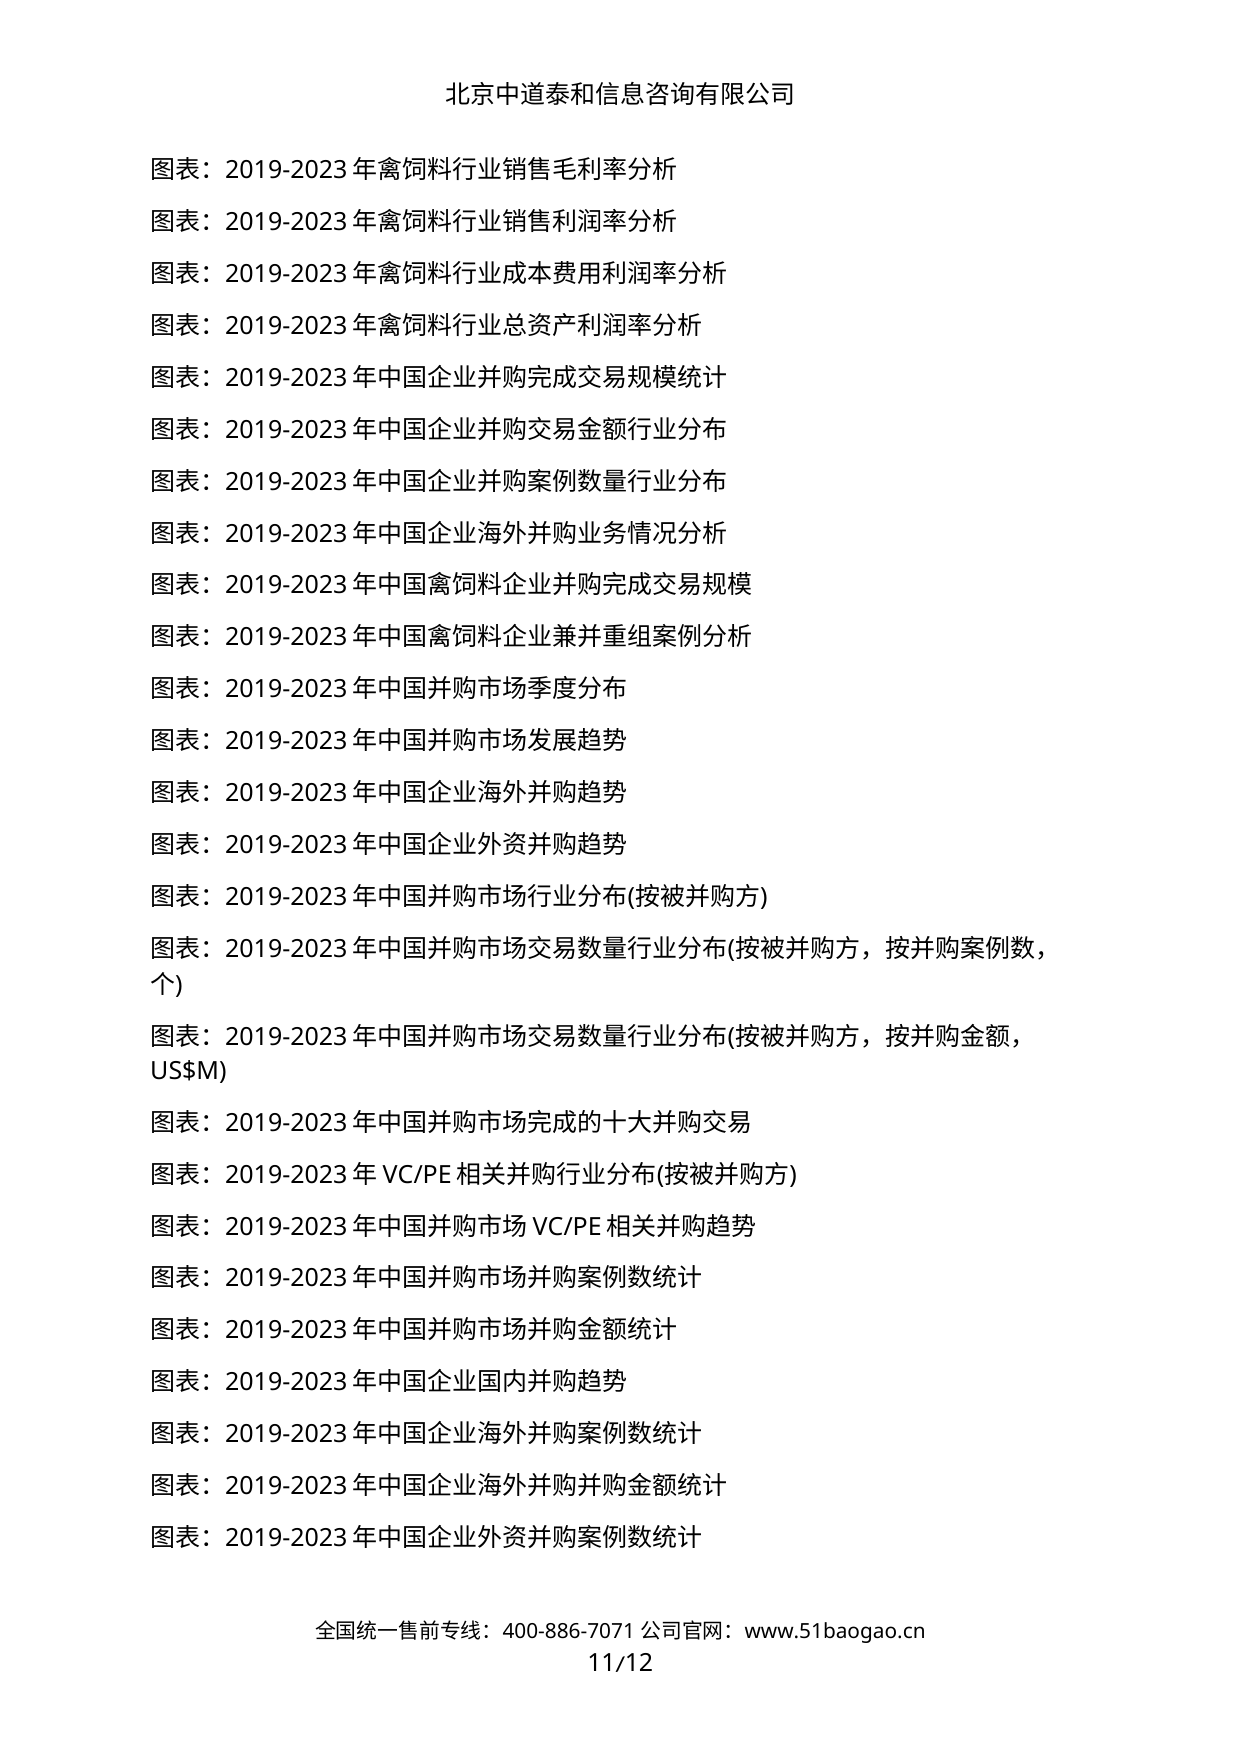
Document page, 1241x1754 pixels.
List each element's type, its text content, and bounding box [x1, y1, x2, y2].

text 图表：2019-2023年中国并购市场并购金额统计 [150, 1310, 1090, 1346]
text 图表：2019-2023年禽饲料行业销售毛利率分析 [150, 150, 1090, 186]
text 图表：2019-2023年VC/PE相关并购行业分布(按被并购方) [150, 1154, 1090, 1190]
text 图表：2019-2023年中国企业海外并购业务情况分析 [150, 513, 1090, 549]
text 图表：2019-2023年中国企业并购案例数量行业分布 [150, 461, 1090, 497]
text 图表：2019-2023年中国企业外资并购趋势 [150, 824, 1090, 861]
text 图表：2019-2023年中国并购市场完成的十大并购交易 [150, 1102, 1090, 1138]
text 图表：2019-2023年中国并购市场发展趋势 [150, 721, 1090, 757]
text 图表：2019-2023年中国企业海外并购案例数统计 [150, 1413, 1090, 1450]
text 图表：2019-2023年中国企业外资并购案例数统计 [150, 1517, 1090, 1553]
text 图表：2019-2023年禽饲料行业总资产利润率分析 [150, 306, 1090, 342]
text 图表：2019-2023年禽饲料行业销售利润率分析 [150, 202, 1090, 238]
text 图表：2019-2023年中国并购市场VC/PE相关并购趋势 [150, 1206, 1090, 1242]
text 图表：2019-2023年中国并购市场季度分布 [150, 669, 1090, 705]
text 图表：2019-2023年中国并购市场交易数量行业分布(按被并购方，按并购金额，US$M) [150, 1016, 1090, 1087]
text 图表：2019-2023年中国并购市场交易数量行业分布(按被并购方，按并购案例数，个) [150, 928, 1090, 1001]
text 图表：2019-2023年中国禽饲料企业兼并重组案例分析 [150, 617, 1090, 653]
text 图表：2019-2023年中国并购市场并购案例数统计 [150, 1258, 1090, 1294]
text 图表：2019-2023年中国企业并购交易金额行业分布 [150, 409, 1090, 446]
text 图表：2019-2023年禽饲料行业成本费用利润率分析 [150, 254, 1090, 290]
text 图表：2019-2023年中国企业国内并购趋势 [150, 1362, 1090, 1398]
text 图表：2019-2023年中国并购市场行业分布(按被并购方) [150, 876, 1090, 912]
text 图表：2019-2023年中国企业海外并购并购金额统计 [150, 1465, 1090, 1502]
text 图表：2019-2023年中国禽饲料企业并购完成交易规模 [150, 565, 1090, 601]
text 图表：2019-2023年中国企业海外并购趋势 [150, 772, 1090, 809]
text 图表：2019-2023年中国企业并购完成交易规模统计 [150, 357, 1090, 394]
